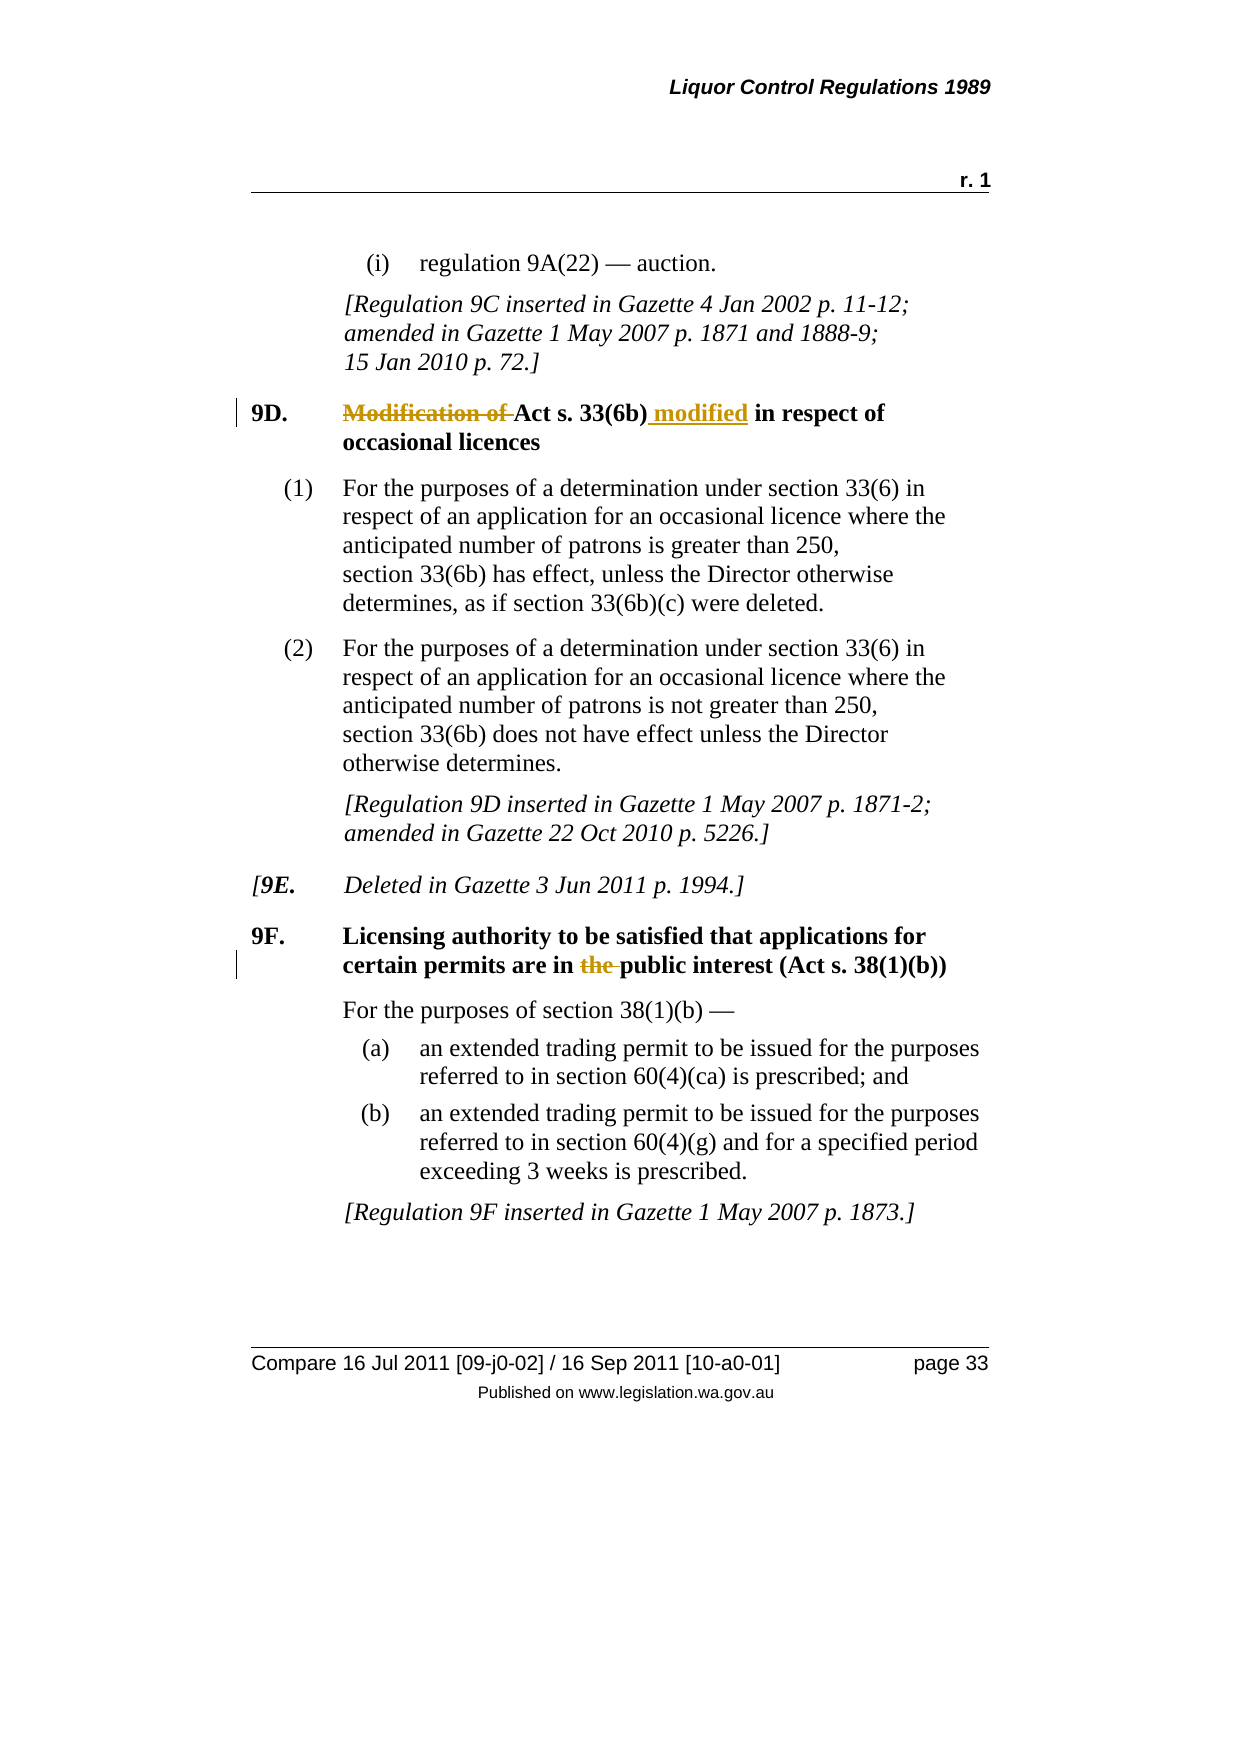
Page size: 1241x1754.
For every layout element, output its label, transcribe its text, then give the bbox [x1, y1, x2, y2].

text (b) an extended trading permit to be issued for the purposes referred to in section 60(4)(g) and for a specified period exceeding 3 weeks is prescribed. [251, 1098, 989, 1185]
text [9E. Deleted in Gazette 3 Jun 2011 p. 1994.] [251, 870, 989, 898]
text (a) an extended trading permit to be issued for the purposes referred to in section 60(4)(ca) is prescribed; and [251, 1033, 989, 1090]
subtitle 9D. Act s. 33(6b) in respect of occasional licences [251, 398, 989, 456]
text (2) For the purposes of a determination under section 33(6) in respect of an application for an occasional licence where the anticipated number of patrons is not greater than 250, section 33(6b) does not have effect unless the Director otherwise determines. [251, 633, 989, 777]
text (i) regulation 9A(22) — auction. [251, 248, 989, 277]
text For the purposes of section 38(1)(b) — [251, 996, 989, 1024]
text [Regulation 9F inserted in Gazette 1 May 2007 p. 1873.] [251, 1197, 989, 1226]
subtitle 9F. Licensing authority to be satisfied that applications for certain permits are in public interest (Act s. 38(1)(b)) [251, 921, 989, 979]
text (1) For the purposes of a determination under section 33(6) in respect of an application for an occasional licence where the anticipated number of patrons is greater than 250, section 33(6b) has effect, unless the Director otherwise determines, as if section 33(6b)(c) were deleted. [251, 473, 989, 616]
text [Regulation 9D inserted in Gazette 1 May 2007 p. 1871-2; amended in Gazette 22 Oct 2010 p. 5226.] [251, 789, 989, 847]
text [Regulation 9C inserted in Gazette 4 Jan 2002 p. 11-12; amended in Gazette 1 May 2007 p. 1871 and 1888-9; 15 Jan 2010 p. 72.] [251, 289, 989, 376]
